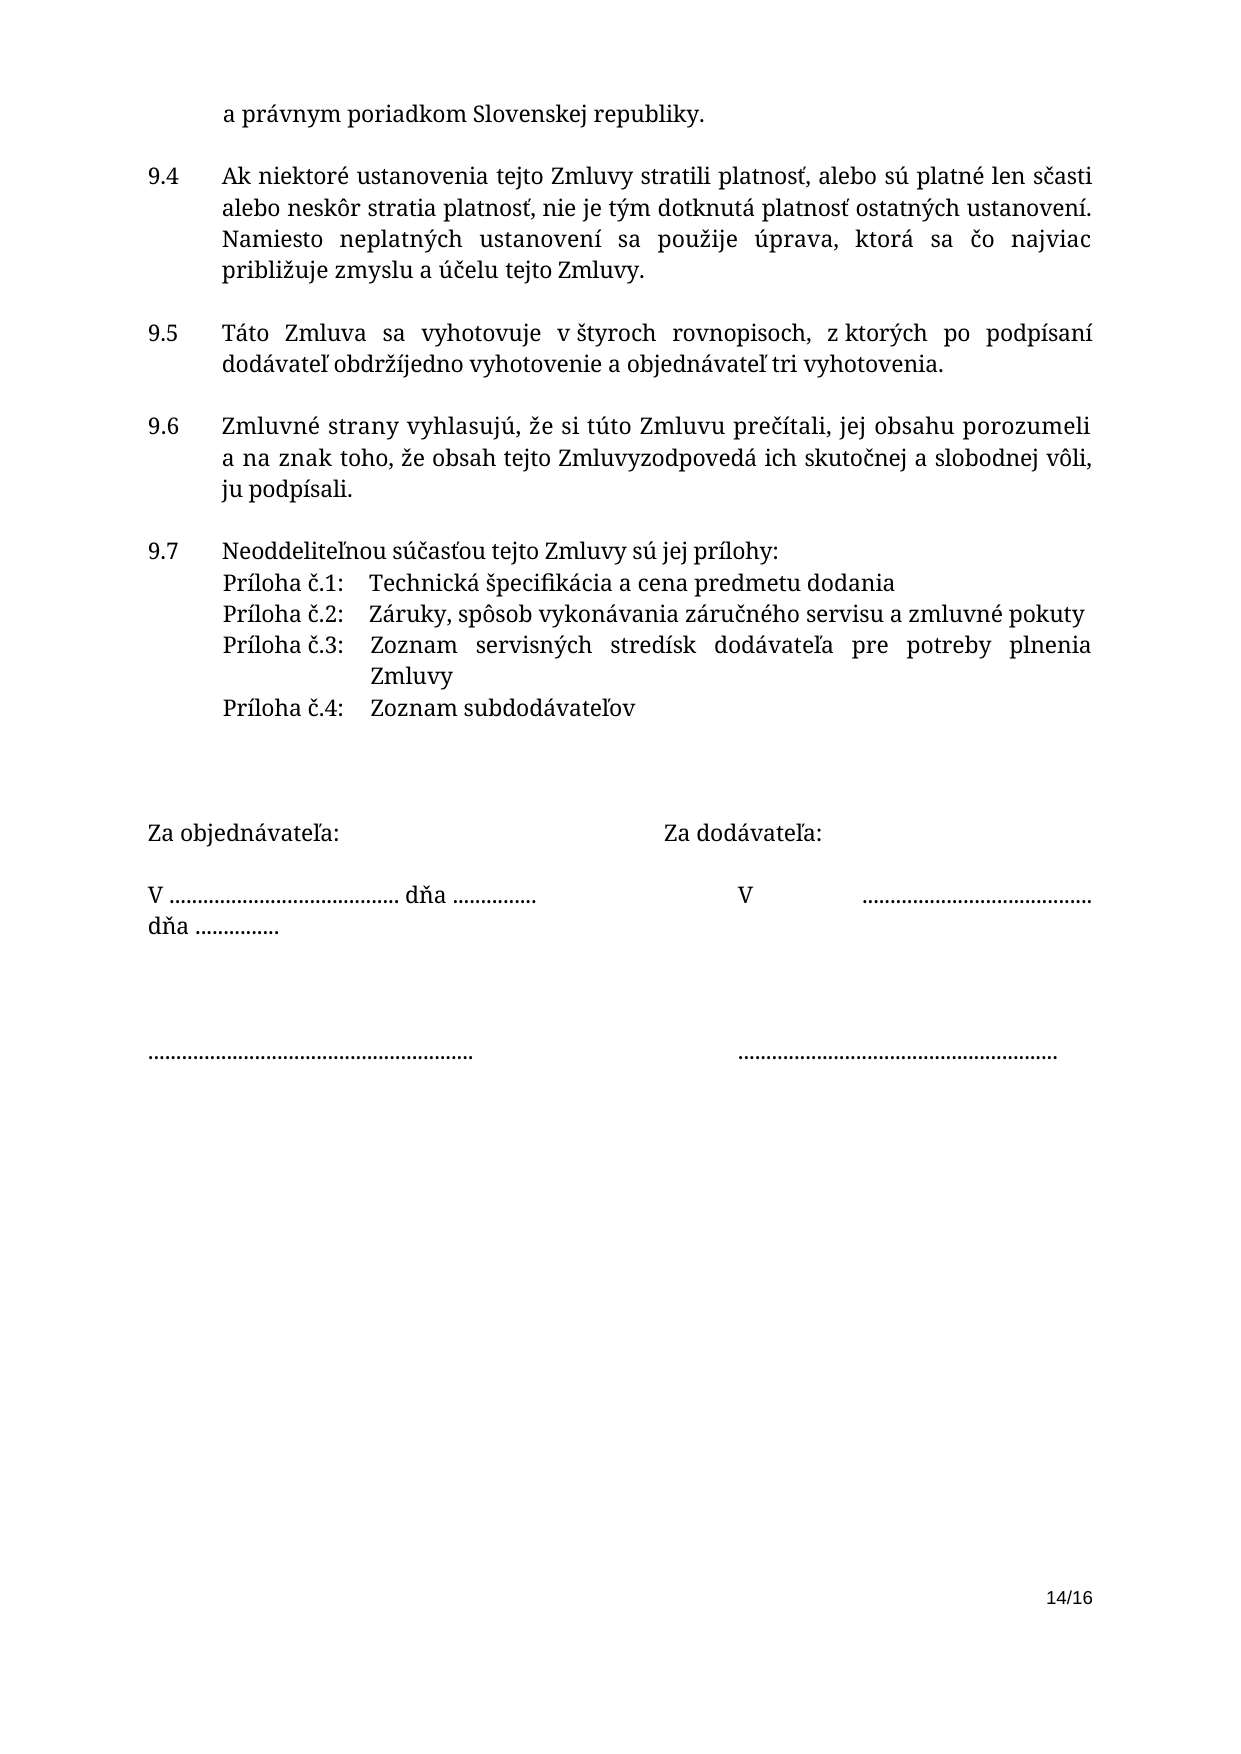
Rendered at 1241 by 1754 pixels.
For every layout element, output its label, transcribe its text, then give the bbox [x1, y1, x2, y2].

text 9.7 Neoddeliteľnou súčasťou tejto Zmluvy sú jej prílohy: [148, 535, 1092, 567]
text Za objednávateľa: Za dodávateľa: [148, 817, 1092, 848]
text 9.5 Táto Zmluva sa vyhotovuje v štyroch rovnopisoch, z ktorých po podpísaní dodávateľ obdržíjedno vyhotovenie a objednávateľ tri vyhotovenia. [148, 317, 1092, 379]
text Príloha č.3: Zoznam servisných stredísk dodávateľa pre potreby plnenia Zmluvy [223, 629, 1092, 692]
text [148, 98, 1092, 129]
text Príloha č.1: Technická špecifikácia a cena predmetu dodania [223, 567, 1092, 598]
text Príloha č.2: Záruky, spôsob vykonávania záručného servisu a zmluvné pokuty [223, 598, 1092, 629]
text .......................................................... ......................................................... [148, 1035, 1092, 1098]
text V ......................................... dňa ............... V ......................................... dňa ............... [148, 879, 1092, 942]
text Príloha č.4: Zoznam subdodávateľov [223, 692, 1092, 723]
text 9.6 Zmluvné strany vyhlasujú, že si túto Zmluvu prečítali, jej obsahu porozumeli a na znak toho, že obsah tejto Zmluvyzodpovedá ich skutočnej a slobodnej vôli, ju podpísali. [148, 410, 1092, 504]
text 9.4 Ak niektoré ustanovenia tejto Zmluvy stratili platnosť, alebo sú platné len sčasti alebo neskôr stratia platnosť, nie je tým dotknutá platnosť ostatných ustanovení. Namiesto neplatných ustanovení sa použije úprava, ktorá sa čo najviac približuje zmyslu a účelu tejto Zmluvy. [148, 160, 1092, 285]
